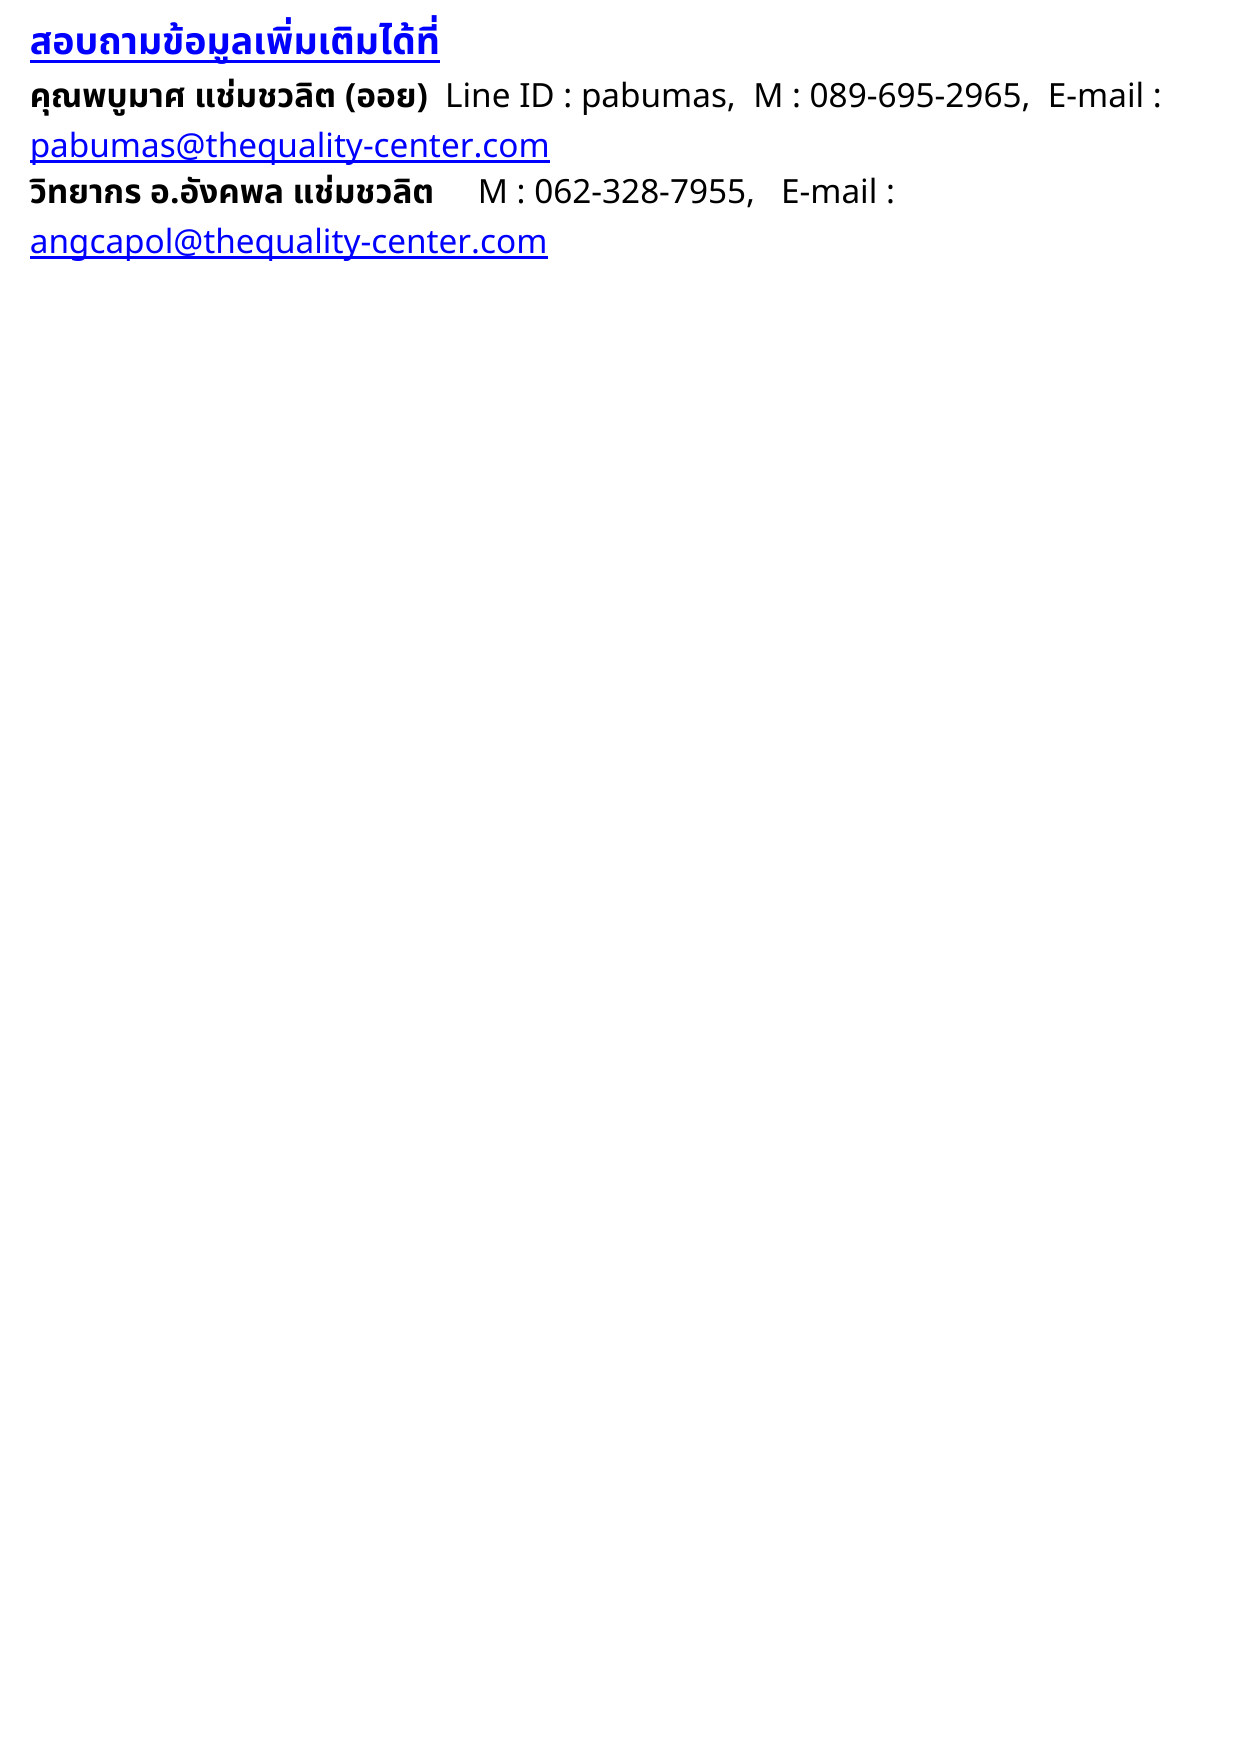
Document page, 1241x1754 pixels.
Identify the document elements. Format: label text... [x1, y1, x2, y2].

text คุณพบูมาศ แช่มชวลิต (ออย) Line ID : pabumas, M : 089-695-2965, E-mail : pabumas@thequality-center.com [29, 71, 1205, 167]
text สอบถามข้อมูลเพิ่มเติมได้ที่ [29, 15, 1205, 71]
text วิทยากร อ.อังคพล แช่มชวลิต M : 062-328-7955, E-mail : angcapol@thequality-center.com [29, 167, 1205, 263]
